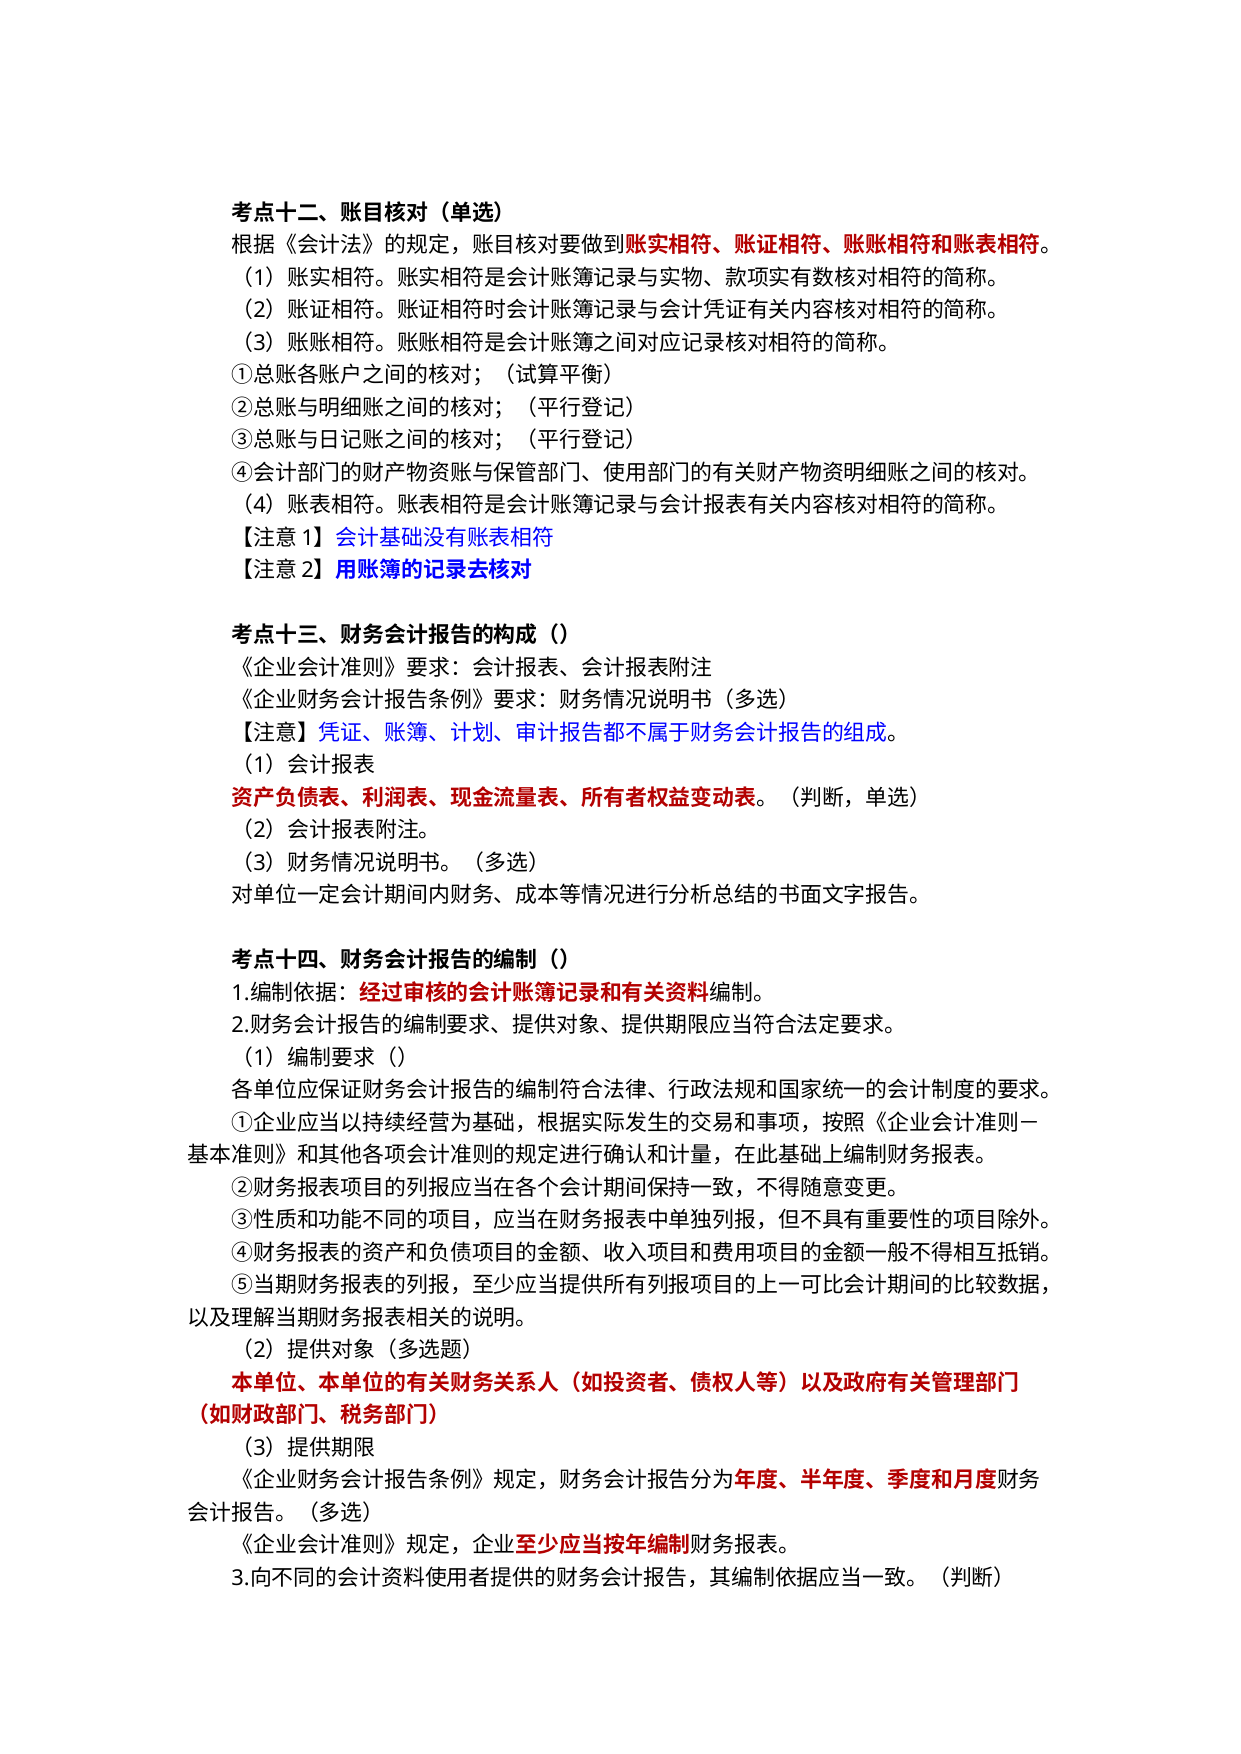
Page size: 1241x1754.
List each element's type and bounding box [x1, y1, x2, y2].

text [187, 162, 1053, 1592]
